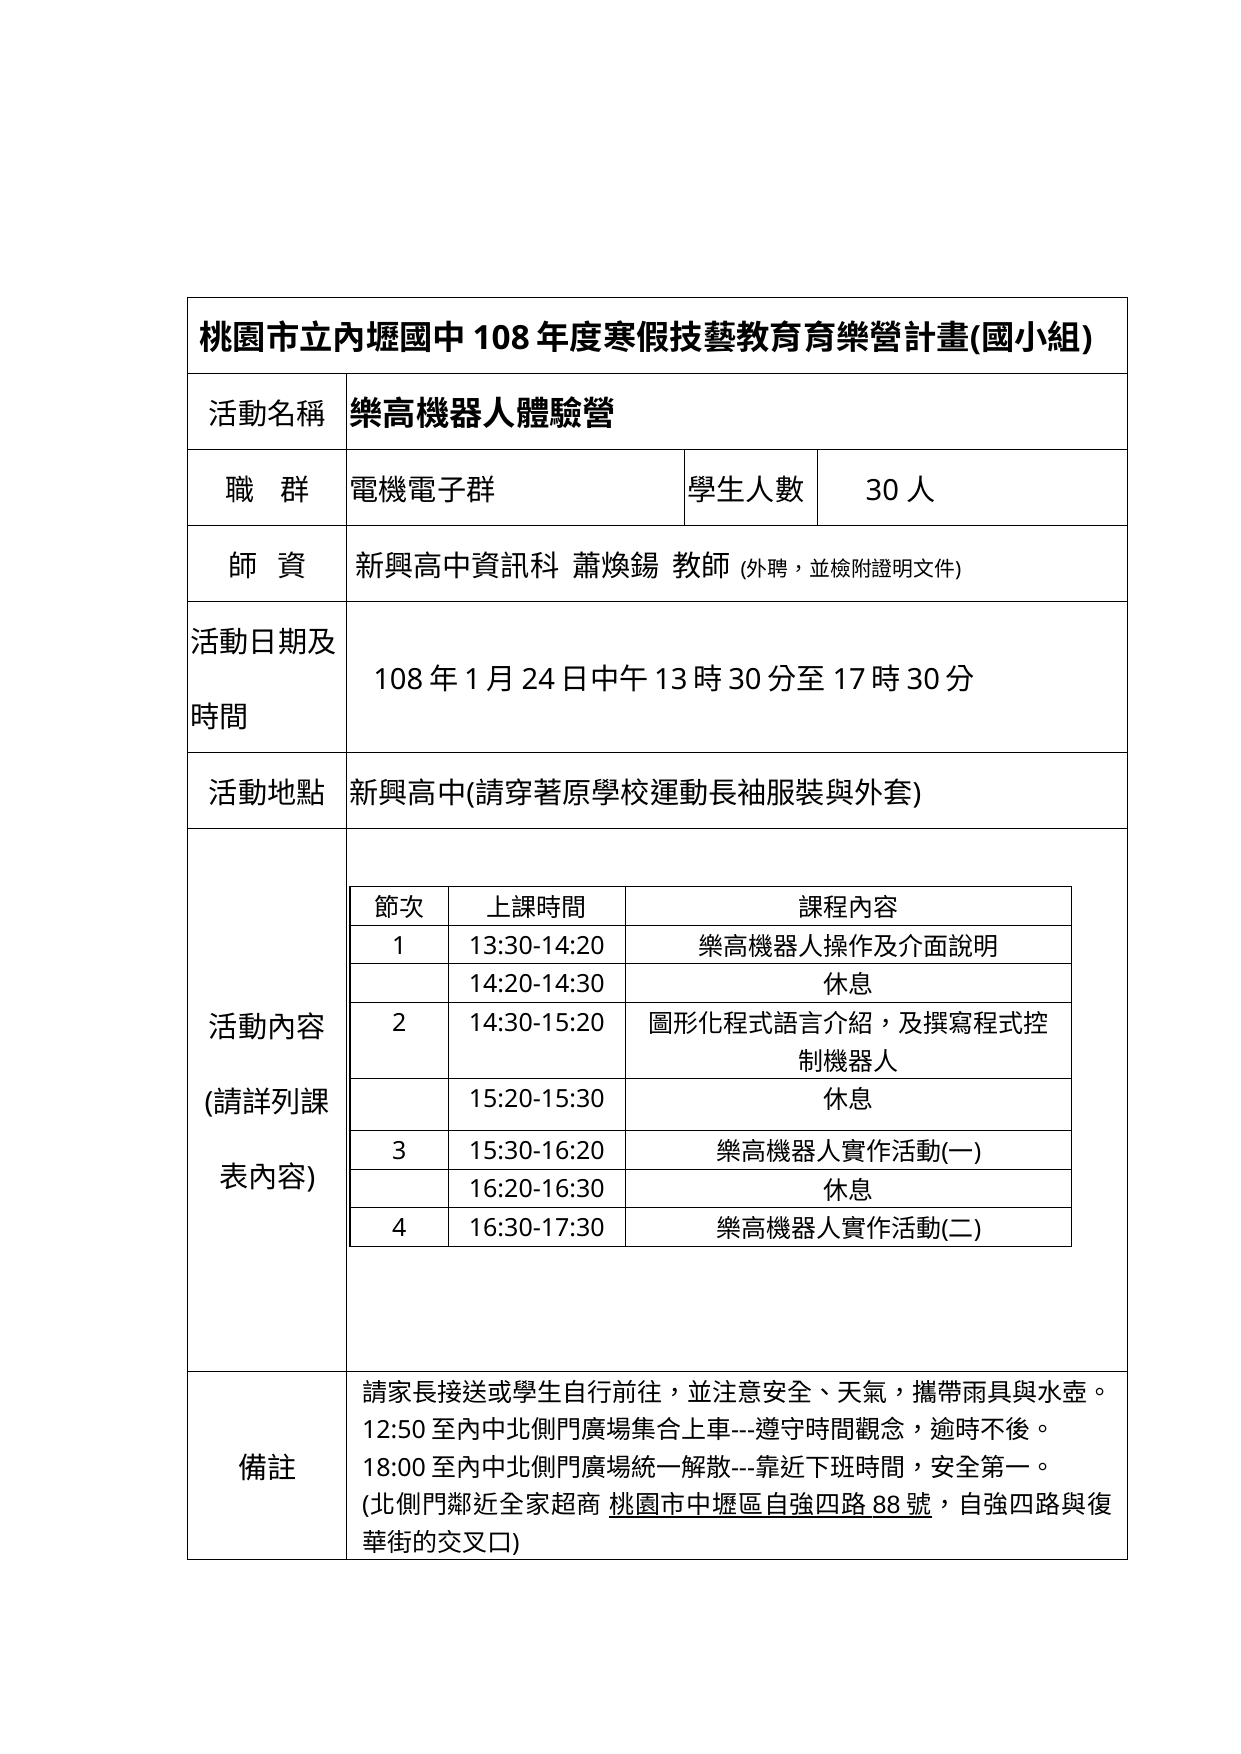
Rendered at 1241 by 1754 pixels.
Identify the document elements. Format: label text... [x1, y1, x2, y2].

table_cell 活動日期及時間 [188, 602, 346, 752]
table_cell 活動地點 [188, 753, 346, 828]
table_cell 電機電子群 [347, 450, 684, 525]
table_cell 師 資 [188, 526, 346, 601]
table_cell 108年1月24日中午13時30分至 17時30分 [347, 602, 1127, 752]
table_cell 備註 [188, 1372, 346, 1559]
table_cell 活動名稱 [188, 374, 346, 449]
table_cell 請家長接送或學生自行前往，並注意安全、天氣，攜帶雨具與水壺。 12:50至內中北側門廣場集合上車---遵守時間觀念，逾時不後。 18:00至內中北側門廣場統一解散---靠近下班時間，安全第一。 (北側門鄰近全家超商 桃園市中壢區自強四路88號，自強四路與復華街的交叉口) [347, 1372, 1127, 1559]
table_cell 新興高中資訊科 蕭煥鍚 教師 (外聘，並檢附證明文件) [347, 526, 1127, 601]
table_cell 活動內容 (請詳列課表內容) [188, 829, 346, 1371]
table_header 桃園市立內壢國中108年度寒假技藝教育育樂營計畫(國小組) [188, 298, 1127, 373]
table_cell 新興高中(請穿著原學校運動長袖服裝與外套) [347, 753, 1127, 828]
table_cell 職 群 [188, 450, 346, 525]
table_cell 樂高機器人體驗營 [347, 374, 1127, 449]
table_cell 30 人 [818, 450, 1127, 525]
table_cell 學生人數 [685, 450, 817, 525]
table_cell [347, 829, 1127, 1371]
